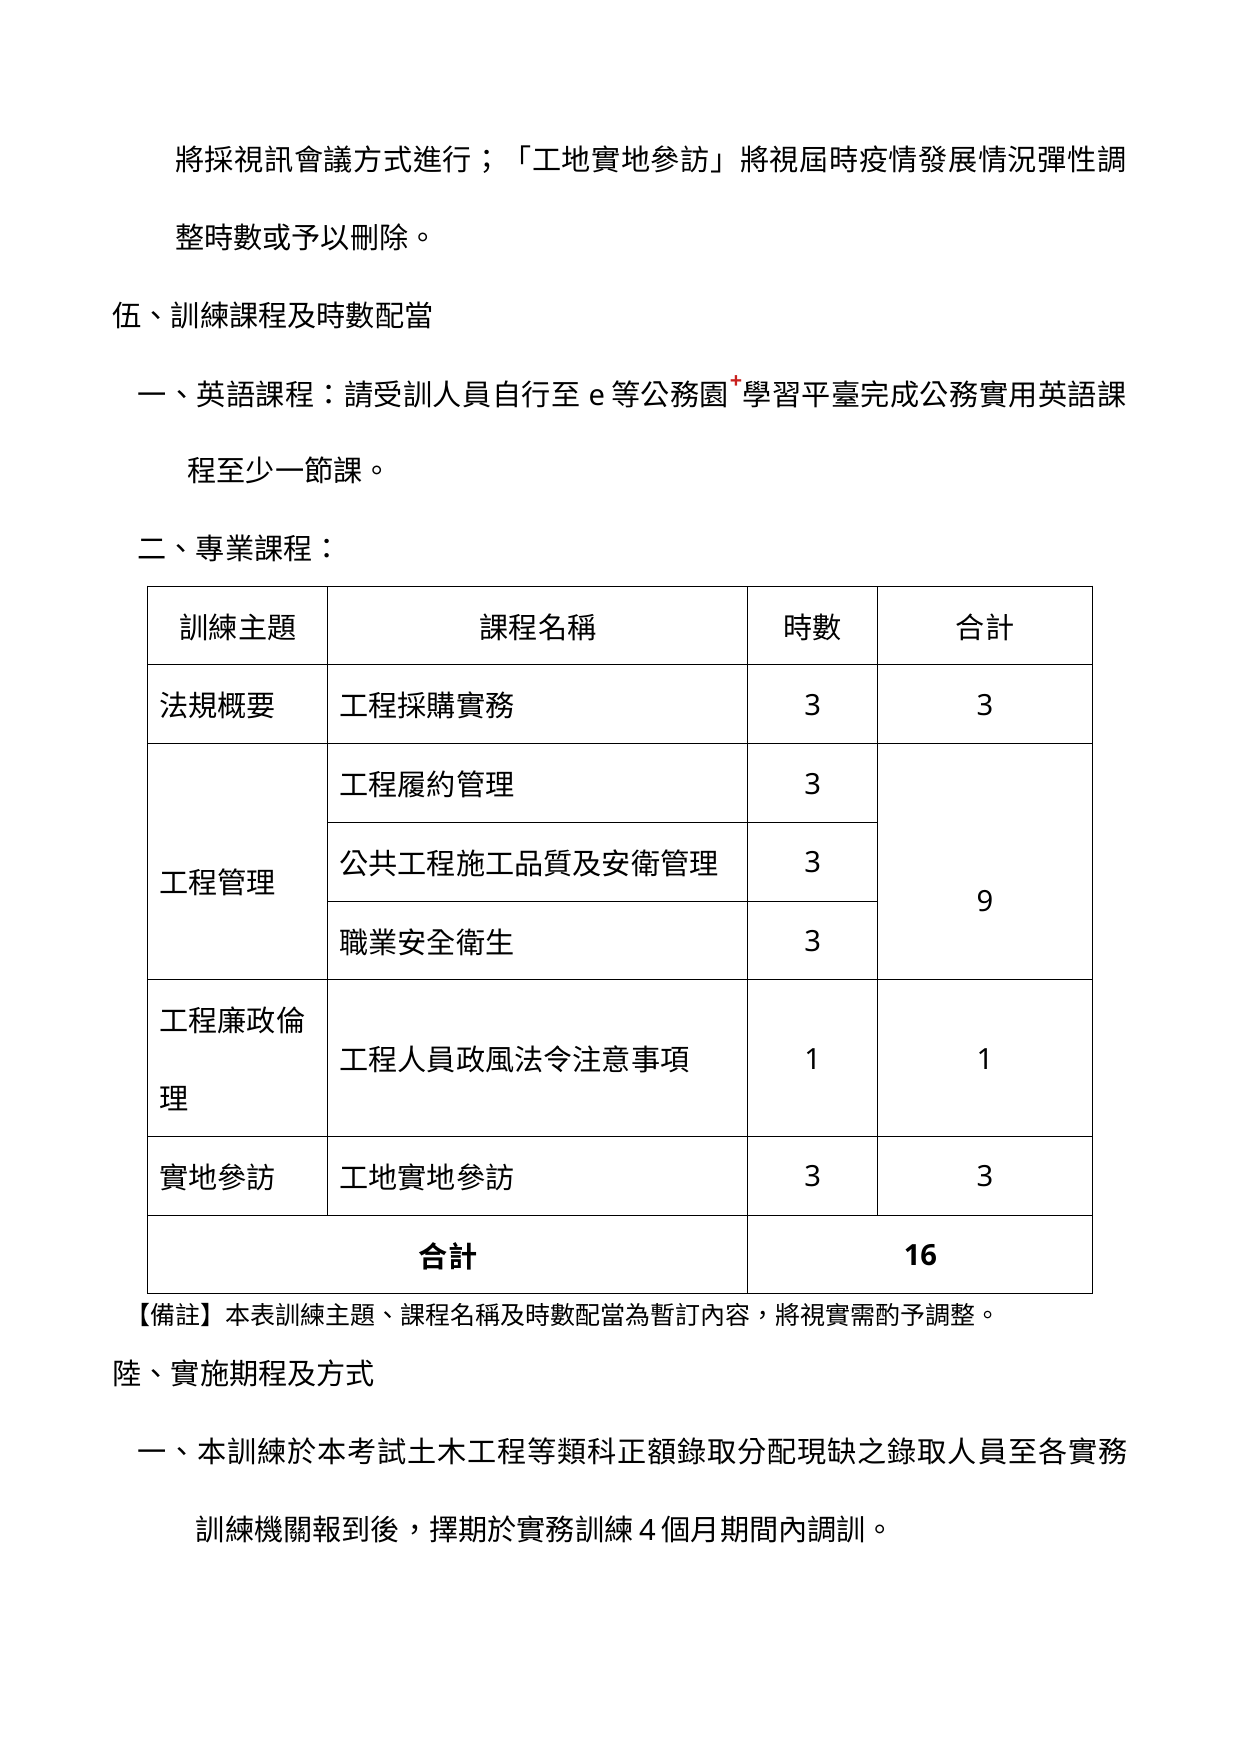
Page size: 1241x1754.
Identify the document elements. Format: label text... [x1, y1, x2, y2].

table_cell 工程廉政倫理 [148, 980, 327, 1136]
table_cell 公共工程施工品質及安衛管理 [328, 823, 747, 901]
table_cell 3 [748, 665, 877, 743]
table_cell 3 [878, 1137, 1092, 1214]
table_header 訓練主題 [148, 587, 327, 664]
table_cell 法規概要 [148, 665, 327, 743]
table_cell 3 [748, 1137, 877, 1214]
table_cell 工地實地參訪 [328, 1137, 747, 1214]
table_cell 合計 [148, 1216, 747, 1293]
table_cell 1 [878, 980, 1092, 1136]
table_cell 3 [878, 665, 1092, 743]
table_header 時數 [748, 587, 877, 664]
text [175, 119, 1128, 275]
table_header 合計 [878, 587, 1092, 664]
text 一、英語課程：請受訓人員自行至e等公務園+學習平臺完成公務實用英語課程至少一節課。 [137, 352, 1128, 508]
text 二、專業課程： [137, 508, 1128, 586]
table_header 課程名稱 [328, 587, 747, 664]
table_cell 9 [878, 744, 1092, 979]
table_cell 工程人員政風法令注意事項 [328, 980, 747, 1136]
table_cell 16 [748, 1216, 1092, 1293]
table_cell 職業安全衛生 [328, 902, 747, 979]
table_cell 3 [748, 744, 877, 822]
text 【備註】本表訓練主題、課程名稱及時數配當為暫訂內容，將視實需酌予調整。 [112, 1294, 1128, 1333]
table_cell 工程採購實務 [328, 665, 747, 743]
table_cell 3 [748, 902, 877, 979]
text 一、本訓練於本考試土木工程等類科正額錄取分配現缺之錄取人員至各實務訓練機關報到後，擇期於實務訓練4個月期間內調訓。 [137, 1411, 1128, 1566]
text 伍、訓練課程及時數配當 [112, 275, 1128, 352]
table_cell 3 [748, 823, 877, 901]
table_cell 工程管理 [148, 744, 327, 979]
table_cell 工程履約管理 [328, 744, 747, 822]
table_cell 1 [748, 980, 877, 1136]
table_cell 實地參訪 [148, 1137, 327, 1214]
text 陸、實施期程及方式 [112, 1333, 1128, 1411]
